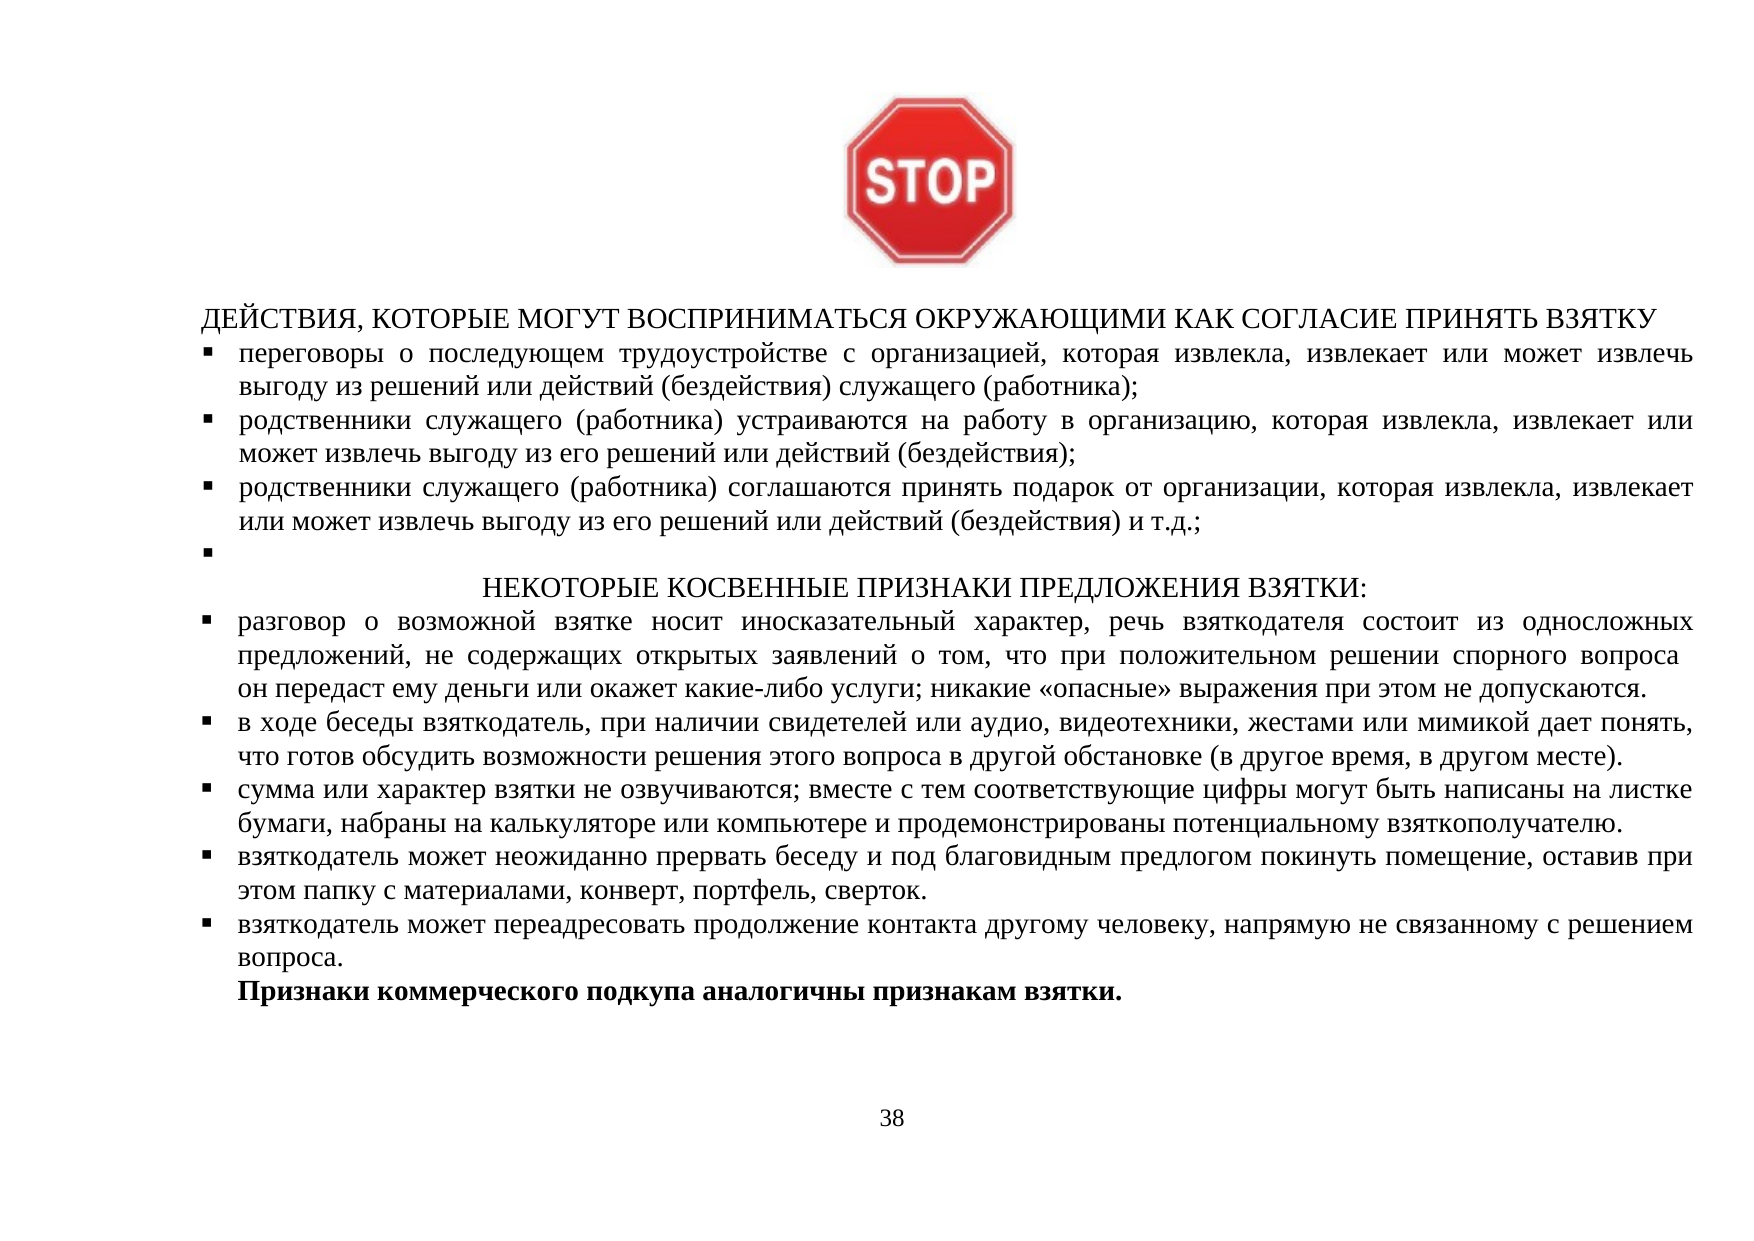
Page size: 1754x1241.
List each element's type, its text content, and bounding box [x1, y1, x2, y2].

list разговор о возможной взятке носит иносказательный характер, речь взяткодателя состоит из односложных предложений, не содержащих открытых заявлений о том, что при положительном решении спорного вопроса он передаст ему деньги или окажет какие-либо услуги; никакие «опасные» выражения при этом не допускаются. [200, 603, 1695, 704]
list сумма или характер взятки не озвучиваются; вместе с тем соответствующие цифры могут быть написаны на листке бумаги, набраны на калькуляторе или компьютере и продемонстрированы потенциальному взяткополучателю. [200, 771, 1695, 838]
list взяткодатель может неожиданно прервать беседу и под благовидным предлогом покинуть помещение, оставив при этом папку с материалами, конверт, портфель, сверток. [200, 838, 1695, 906]
text НЕКОТОРЫЕ КОСВЕННЫЕ ПРИЗНАКИ ПРЕДЛОЖЕНИЯ ВЗЯТКИ: [89, 570, 1695, 603]
list родственники служащего (работника) устраиваются на работу в организацию, которая извлекла, извлекает или может извлечь выгоду из его решений или действий (бездействия); [201, 402, 1695, 469]
list в ходе беседы взяткодатель, при наличии свидетелей или аудио, видеотехники, жестами или мимикой дает понять, что готов обсудить возможности решения этого вопроса в другой обстановке (в другое время, в другом месте). [200, 704, 1695, 771]
list переговоры о последующем трудоустройстве с организацией, которая извлекла, извлекает или может извлечь выгоду из решений или действий (бездействия) служащего (работника); [201, 335, 1695, 402]
list Признаки коммерческого подкупа аналогичны признакам взятки. [237, 973, 1695, 1006]
list ДЕЙСТВИЯ, КОТОРЫЕ МОГУТ ВОСПРИНИМАТЬСЯ ОКРУЖАЮЩИМИ КАК СОГЛАСИЕ ПРИНЯТЬ ВЗЯТКУ [164, 301, 1695, 335]
list взяткодатель может переадресовать продолжение контакта другому человеку, напрямую не связанному с решением вопроса. [200, 906, 1695, 973]
picture [841, 92, 1017, 268]
list родственники служащего (работника) соглашаются принять подарок от организации, которая извлекла, извлекает или может извлечь выгоду из его решений или действий (бездействия) и т.д.; [201, 469, 1695, 536]
